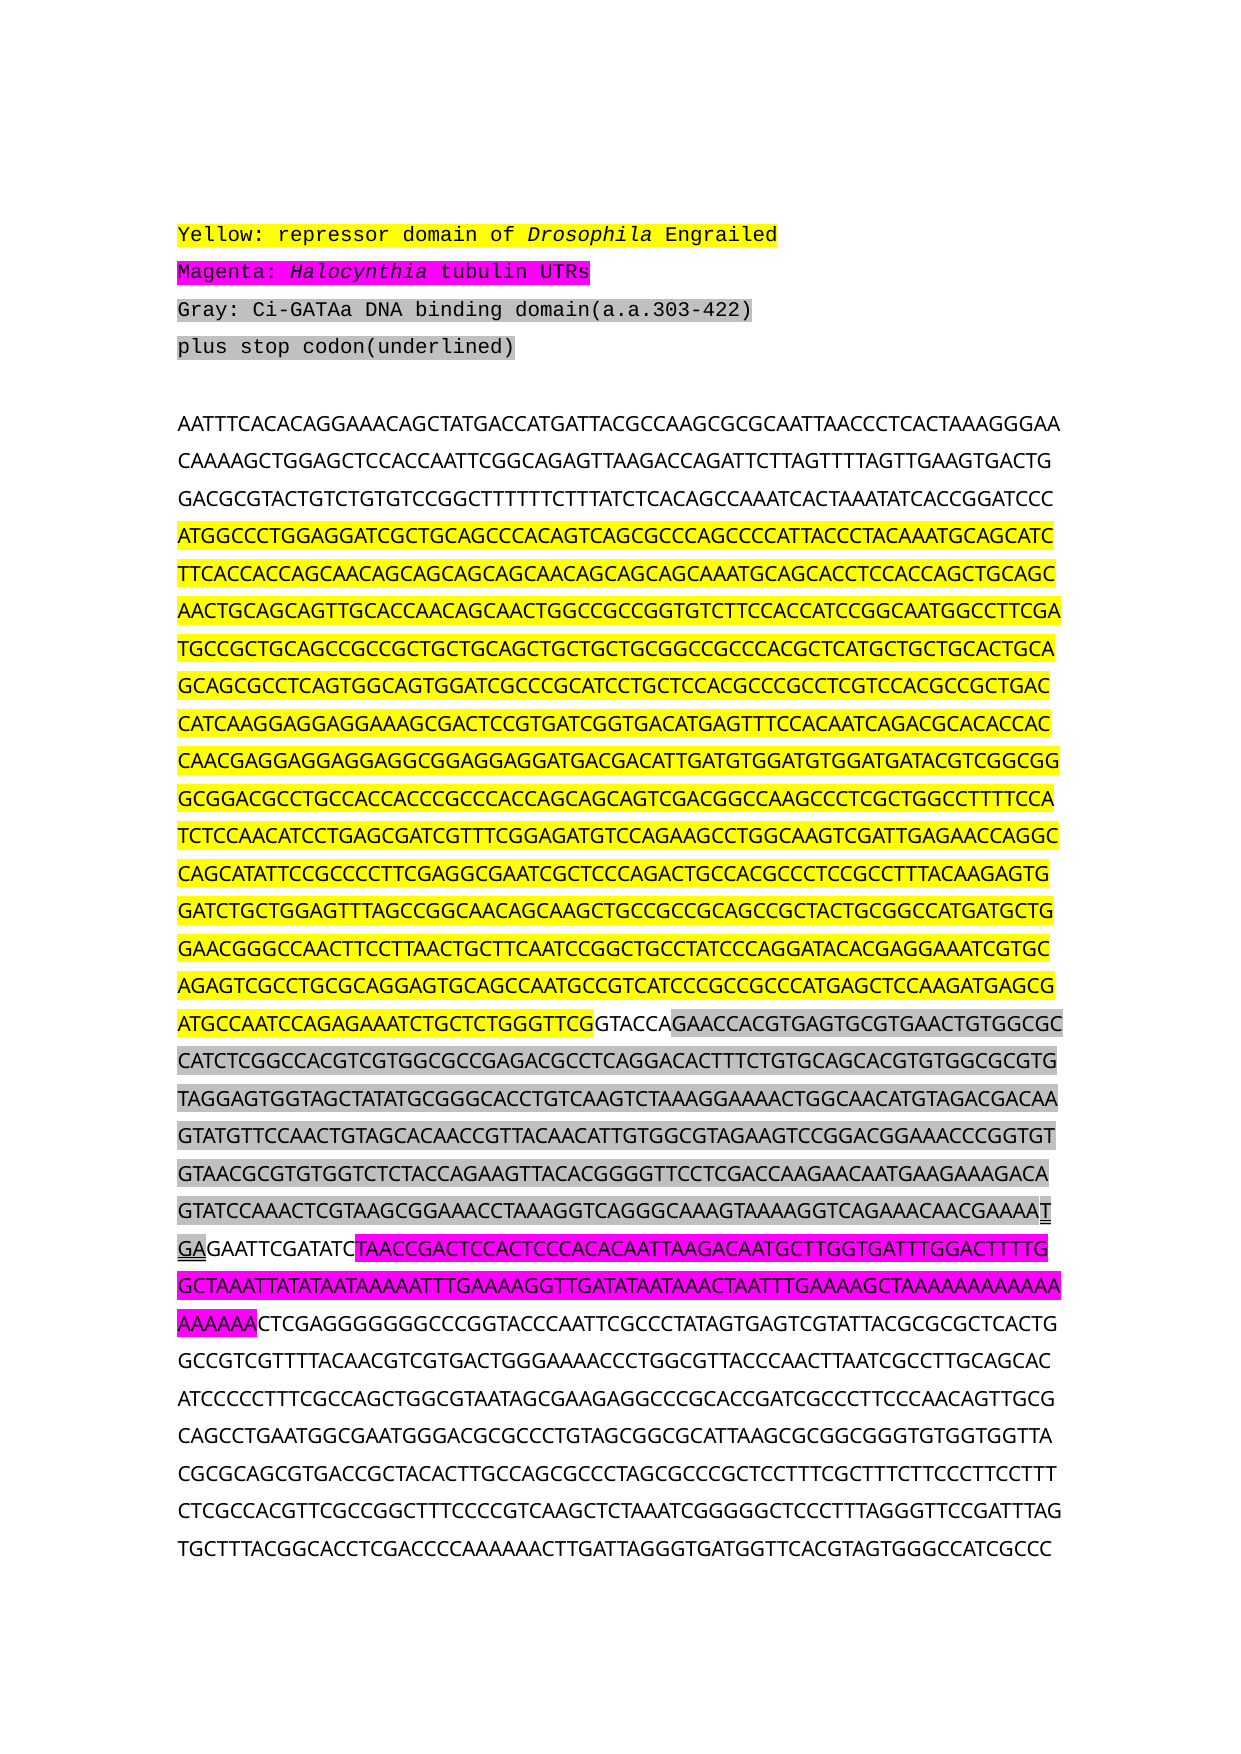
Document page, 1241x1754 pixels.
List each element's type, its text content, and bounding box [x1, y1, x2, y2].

text Yellow: repressor domain of Drosophila Engrailed [177, 217, 1063, 254]
text Magenta: Halocynthia tubulin UTRs [177, 254, 1063, 292]
text Gray: Ci-GATAa DNA binding domain(a.a.303-422) plus stop codon(underlined) [177, 292, 1063, 367]
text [177, 404, 1063, 1567]
